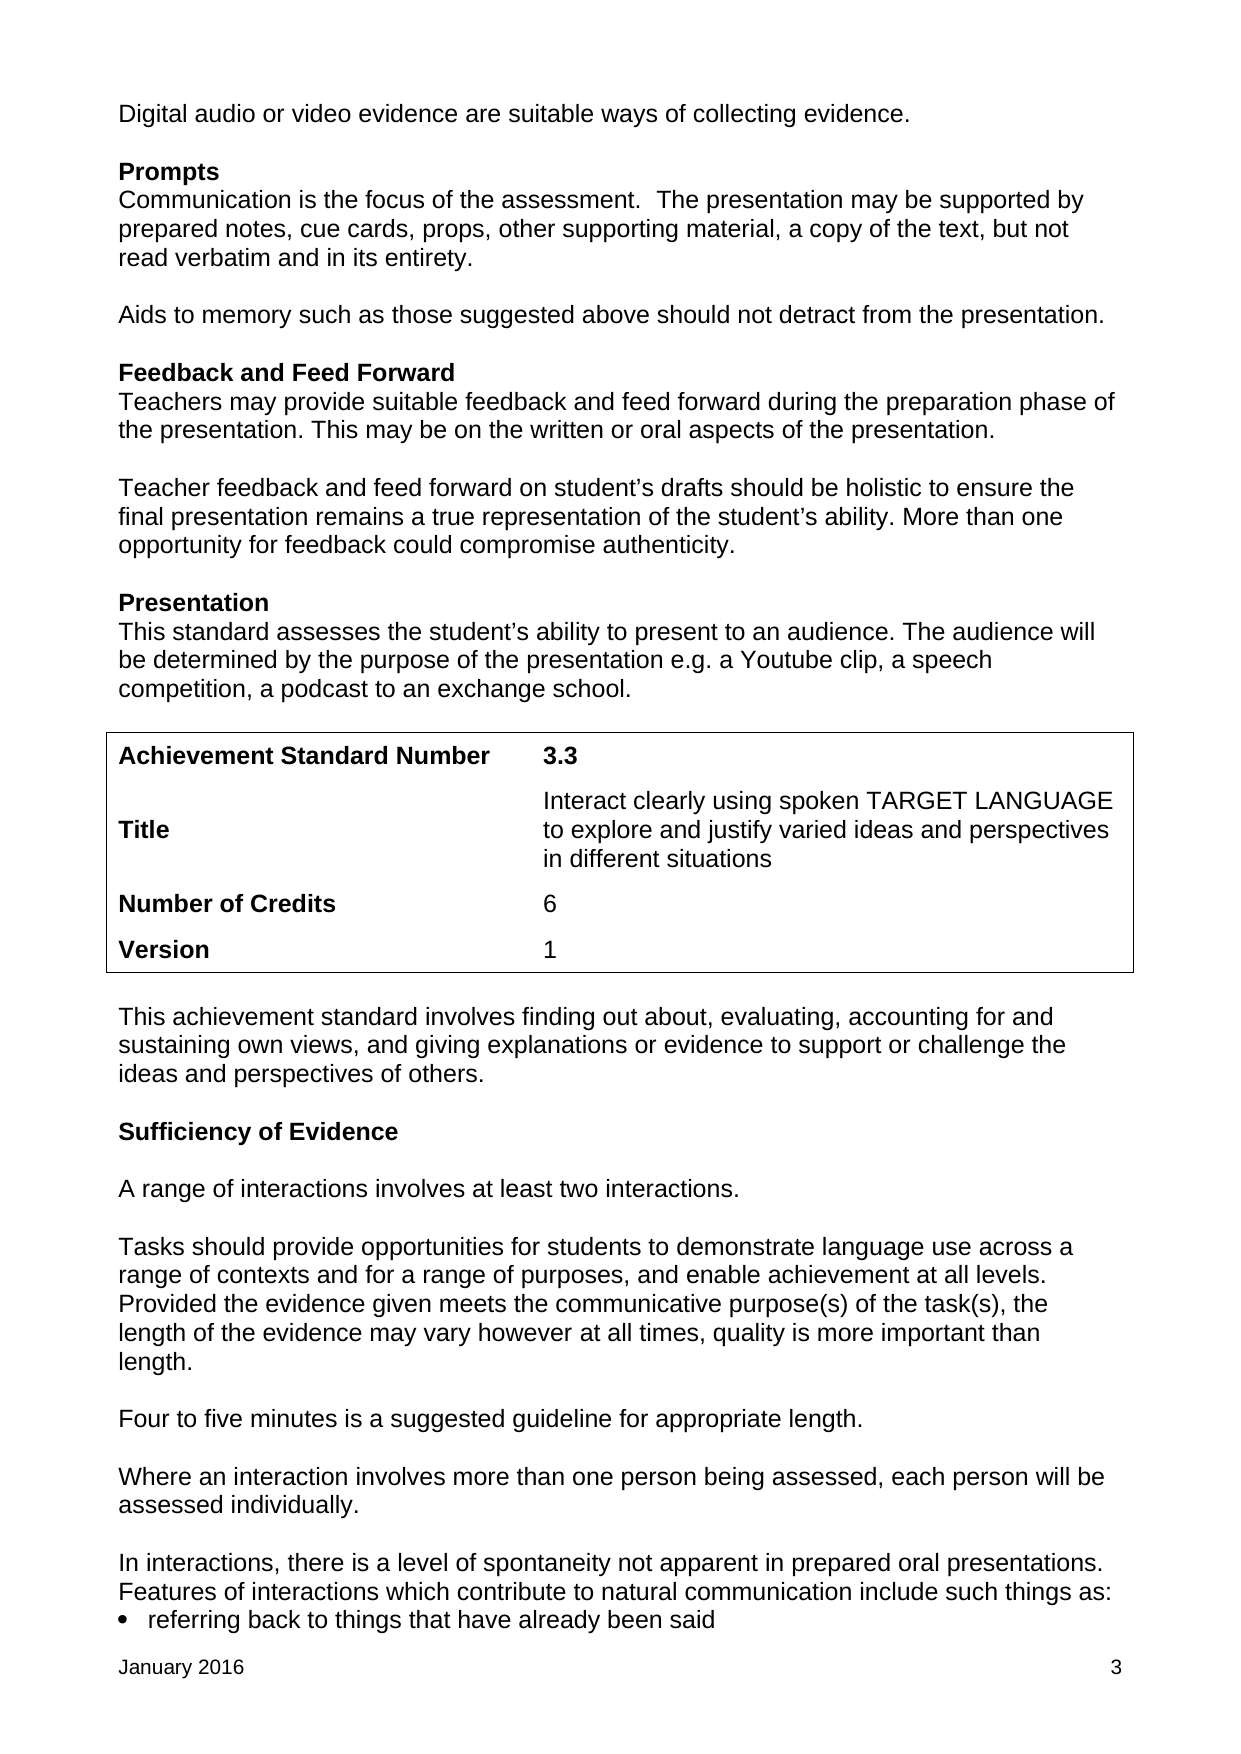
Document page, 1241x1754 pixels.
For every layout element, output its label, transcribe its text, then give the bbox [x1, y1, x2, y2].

text Feedback and Feed Forward [118, 358, 1122, 387]
text Sufficiency of Evidence [118, 1117, 1122, 1145]
text Four to five minutes is a suggested guideline for appropriate length. [118, 1404, 1122, 1433]
table_header 3.3 [532, 733, 1133, 778]
text A range of interactions involves at least two interactions. [118, 1174, 1122, 1203]
text Teacher feedback and feed forward on student’s drafts should be holistic to ensure the final presentation remains a true representation of the student’s ability. More than one opportunity for feedback could compromise authenticity. [118, 473, 1122, 559]
text In interactions, there is a level of spontaneity not apparent in prepared oral presentations. Features of interactions which contribute to natural communication include such things as: [118, 1548, 1122, 1605]
text Teachers may provide suitable feedback and feed forward during the preparation phase of the presentation. This may be on the written or oral aspects of the presentation. [118, 387, 1122, 444]
text This achievement standard involves finding out about, evaluating, accounting for and sustaining own views, and giving explanations or evidence to support or challenge the ideas and perspectives of others. [118, 1002, 1122, 1088]
table_cell Title [107, 778, 532, 881]
table_cell Number of Credits [107, 881, 532, 926]
text Aids to memory such as those suggested above should not detract from the presentation. [118, 300, 1122, 329]
table_cell 6 [532, 881, 1133, 926]
list referring back to things that have already been said [118, 1605, 1122, 1634]
text Communication is the focus of the assessment. The presentation may be supported by prepared notes, cue cards, props, other supporting material, a copy of the text, but not read verbatim and in its entirety. [118, 185, 1122, 272]
table_cell 1 [532, 926, 1133, 972]
text Prompts [118, 157, 1122, 185]
text This standard assesses the student’s ability to present to an audience. The audience will be determined by the purpose of the presentation e.g. a Youtube clip, a speech competition, a podcast to an exchange school. [118, 617, 1122, 703]
table_cell Version [107, 926, 532, 972]
text Presentation [118, 588, 1122, 617]
table_cell Interact clearly using spoken TARGET LANGUAGE to explore and justify varied ideas and perspectives in different situations [532, 778, 1133, 881]
text Tasks should provide opportunities for students to demonstrate language use across a range of contexts and for a range of purposes, and enable achievement at all levels. Provided the evidence given meets the communicative purpose(s) of the task(s), the length of the evidence may vary however at all times, quality is more important than length. [118, 1232, 1122, 1375]
text Where an interaction involves more than one person being assessed, each person will be assessed individually. [118, 1462, 1122, 1519]
text Digital audio or video evidence are suitable ways of collecting evidence. [118, 99, 1122, 128]
table_header Achievement Standard Number [107, 733, 532, 778]
